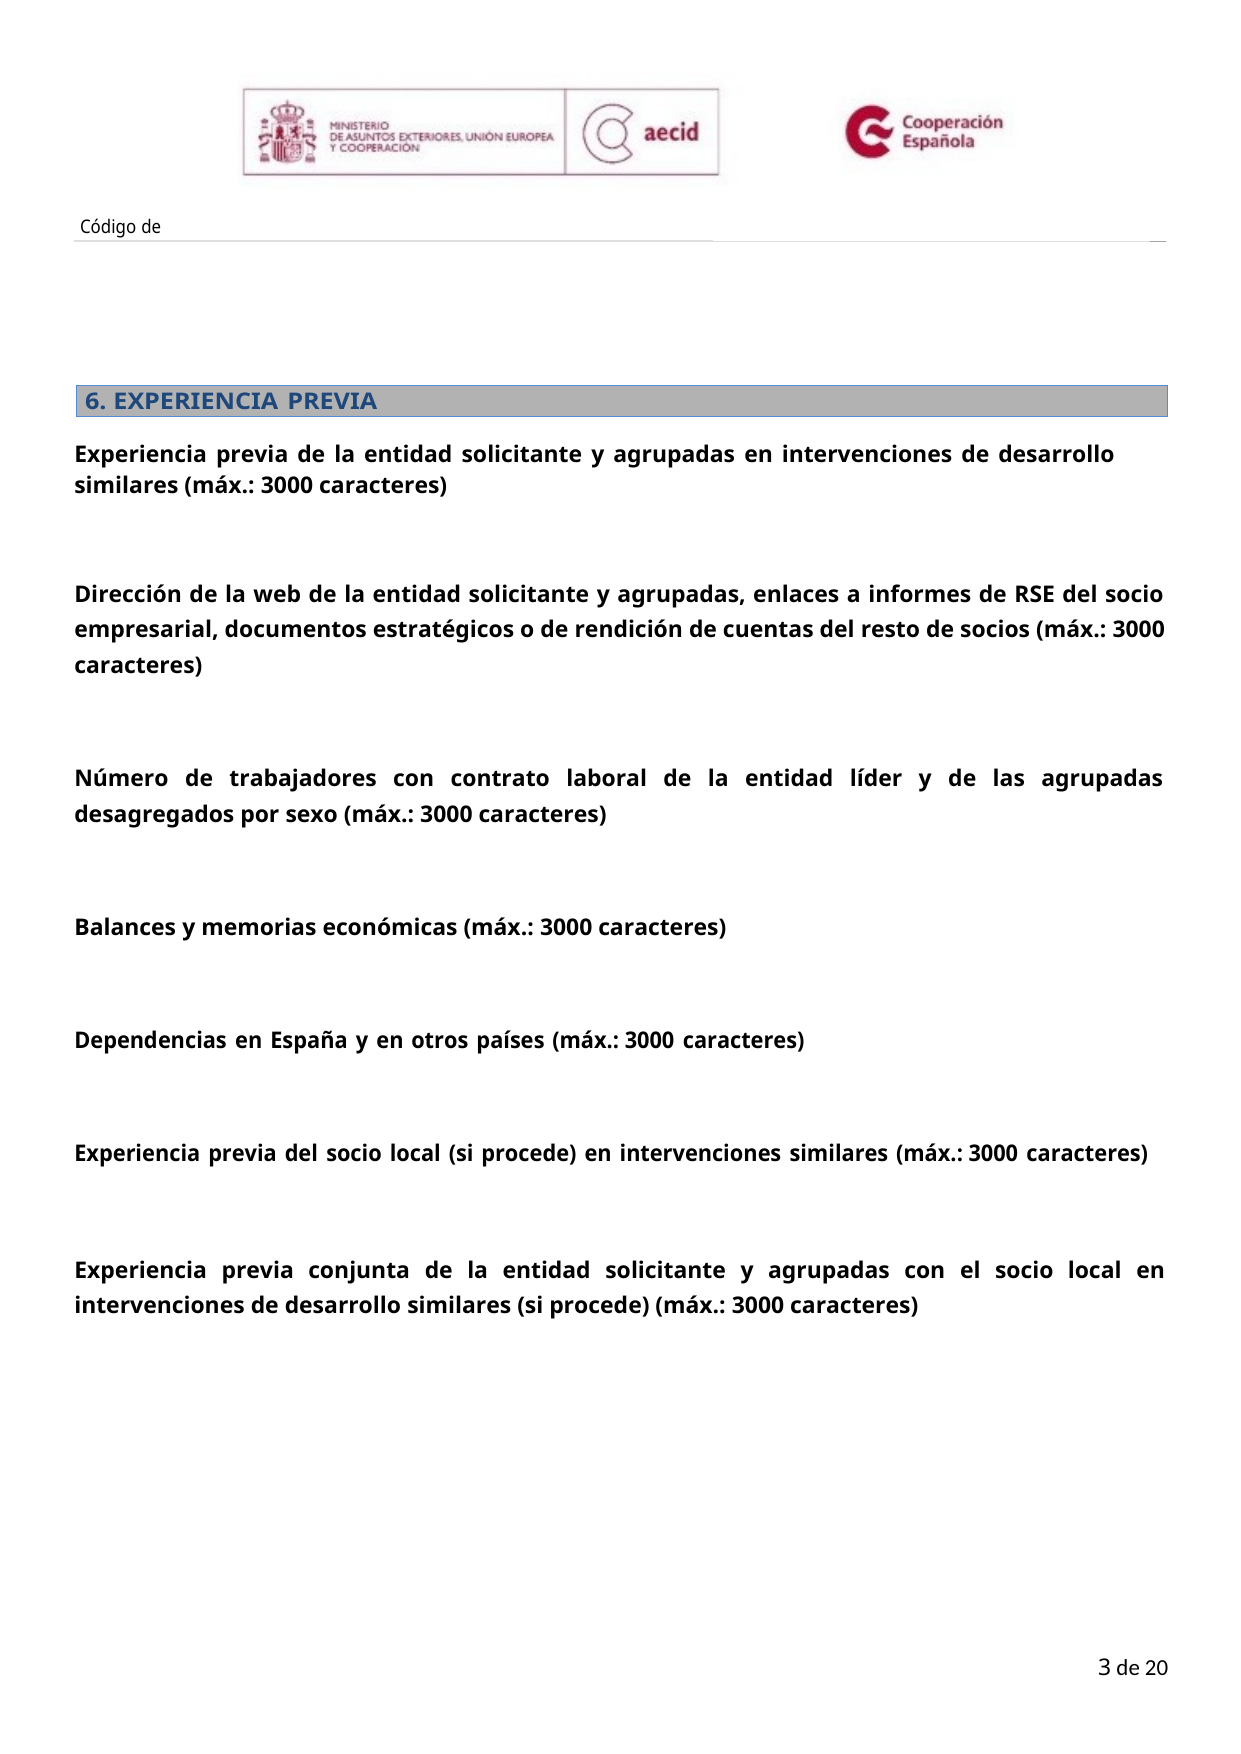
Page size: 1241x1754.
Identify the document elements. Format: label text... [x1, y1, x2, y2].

text Experiencia previa conjunta de la entidad solicitante y agrupadas con el socio local en intervenciones de desarrollo similares (si procede) (máx.: 3000 caracteres) [74, 1254, 1166, 1320]
text Dependencias en España y en otros países (máx.: 3000 caracteres) [74, 1024, 1178, 1055]
text Dirección de la web de la entidad solicitante y agrupadas, enlaces a informes de RSE del socio empresarial, documentos estratégicos o de rendición de cuentas del resto de socios (máx.: 3000 caracteres) [74, 577, 1166, 681]
text Número de trabajadores con contrato laboral de la entidad líder y de las agrupadas desagregados por sexo (máx.: 3000 caracteres) [74, 762, 1165, 829]
text Experiencia previa del socio local (si procede) en intervenciones similares (máx.: 3000 caracteres) [74, 1137, 1178, 1168]
picture [237, 73, 1018, 190]
text Balances y memorias económicas (máx.: 3000 caracteres) [74, 911, 1178, 942]
text Experiencia previa de la entidad solicitante y agrupadas en intervenciones de desarrollo similares (máx.: 3000 caracteres) [74, 438, 1178, 500]
